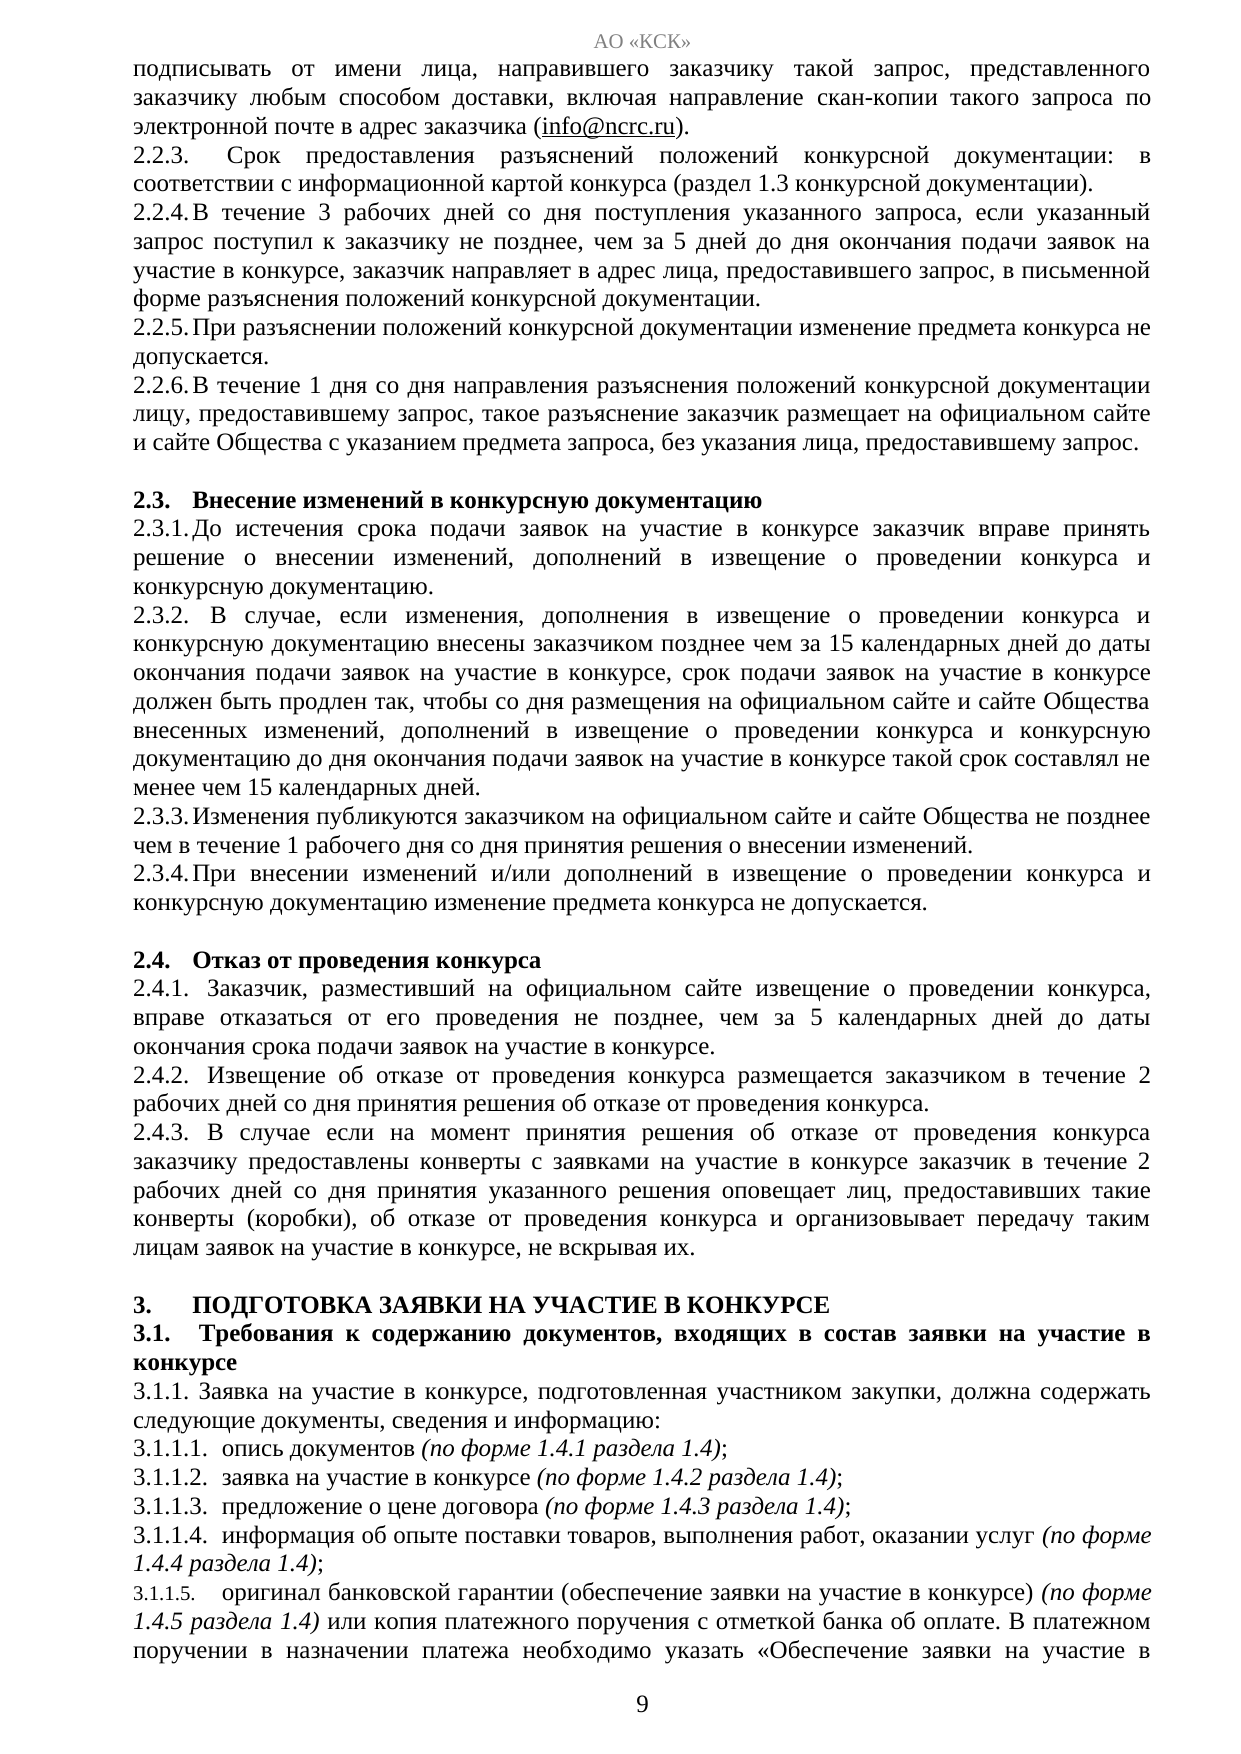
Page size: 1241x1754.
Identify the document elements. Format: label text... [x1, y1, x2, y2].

list Изменения публикуются заказчиком на официальном сайте и сайте Общества не позднее чем в течение 1 рабочего дня со дня принятия решения о внесении изменений. [133, 801, 1152, 858]
list информация об опыте поставки товаров, выполнения работ, оказании услуг (по форме 1.4.4 раздела 1.4); [133, 1520, 1152, 1577]
list Отказ от проведения конкурса [133, 945, 1152, 973]
list предложение о цене договора (по форме 1.4.3 раздела 1.4); [133, 1491, 1152, 1520]
list ПОДГОТОВКА ЗАЯВКИ НА УЧАСТИЕ В КОНКУРСЕ [133, 1290, 1152, 1318]
list Извещение об отказе от проведения конкурса размещается заказчиком в течение 2 рабочих дней со дня принятия решения об отказе от проведения конкурса. [133, 1060, 1152, 1117]
list До истечения срока подачи заявок на участие в конкурсе заказчик вправе принять решение о внесении изменений, дополнений в извещение о проведении конкурса и конкурсную документацию. [133, 513, 1152, 600]
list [133, 1577, 1152, 1663]
list опись документов (по форме 1.4.1 раздела 1.4); [133, 1433, 1152, 1462]
list Внесение изменений в конкурсную документацию [133, 485, 1152, 513]
list Срок предоставления разъяснений положений конкурсной документации: в соответствии с информационной картой конкурса (раздел 1.3 конкурсной документации). [133, 140, 1152, 197]
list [133, 53, 1152, 140]
text 3.1.1. Заявка на участие в конкурсе, подготовленная участником закупки, должна содержать следующие документы, сведения и информацию: [133, 1376, 1152, 1433]
list При разъяснении положений конкурсной документации изменение предмета конкурса не допускается. [133, 312, 1152, 370]
list В случае если на момент принятия решения об отказе от проведения конкурса заказчику предоставлены конверты с заявками на участие в конкурсе заказчик в течение 2 рабочих дней со дня принятия указанного решения оповещает лиц, предоставивших такие конверты (коробки), об отказе от проведения конкурса и организовывает передачу таким лицам заявок на участие в конкурсе, не вскрывая их. [133, 1117, 1152, 1261]
list В случае, если изменения, дополнения в извещение о проведении конкурса и конкурсную документацию внесены заказчиком позднее чем за 15 календарных дней до даты окончания подачи заявок на участие в конкурсе, срок подачи заявок на участие в конкурсе должен быть продлен так, чтобы со дня размещения на официальном сайте и сайте Общества внесенных изменений, дополнений в извещение о проведении конкурса и конкурсную документацию до дня окончания подачи заявок на участие в конкурсе такой срок составлял не менее чем 15 календарных дней. [133, 600, 1152, 801]
list При внесении изменений и/или дополнений в извещение о проведении конкурса и конкурсную документацию изменение предмета конкурса не допускается. [133, 858, 1152, 916]
list В течение 3 рабочих дней со дня поступления указанного запроса, если указанный запрос поступил к заказчику не позднее, чем за 5 дней до дня окончания подачи заявок на участие в конкурсе, заказчик направляет в адрес лица, предоставившего запрос, в письменной форме разъяснения положений конкурсной документации. [133, 197, 1152, 312]
list Заказчик, разместивший на официальном сайте извещение о проведении конкурса, вправе отказаться от его проведения не позднее, чем за 5 календарных дней до даты окончания срока подачи заявок на участие в конкурсе. [133, 973, 1152, 1060]
list заявка на участие в конкурсе (по форме 1.4.2 раздела 1.4); [133, 1462, 1152, 1491]
list Требования к содержанию документов, входящих в состав заявки на участие в конкурсе [133, 1318, 1152, 1376]
list В течение 1 дня со дня направления разъяснения положений конкурсной документации лицу, предоставившему запрос, такое разъяснение заказчик размещает на официальном сайте и сайте Общества с указанием предмета запроса, без указания лица, предоставившему запрос. [133, 370, 1152, 456]
